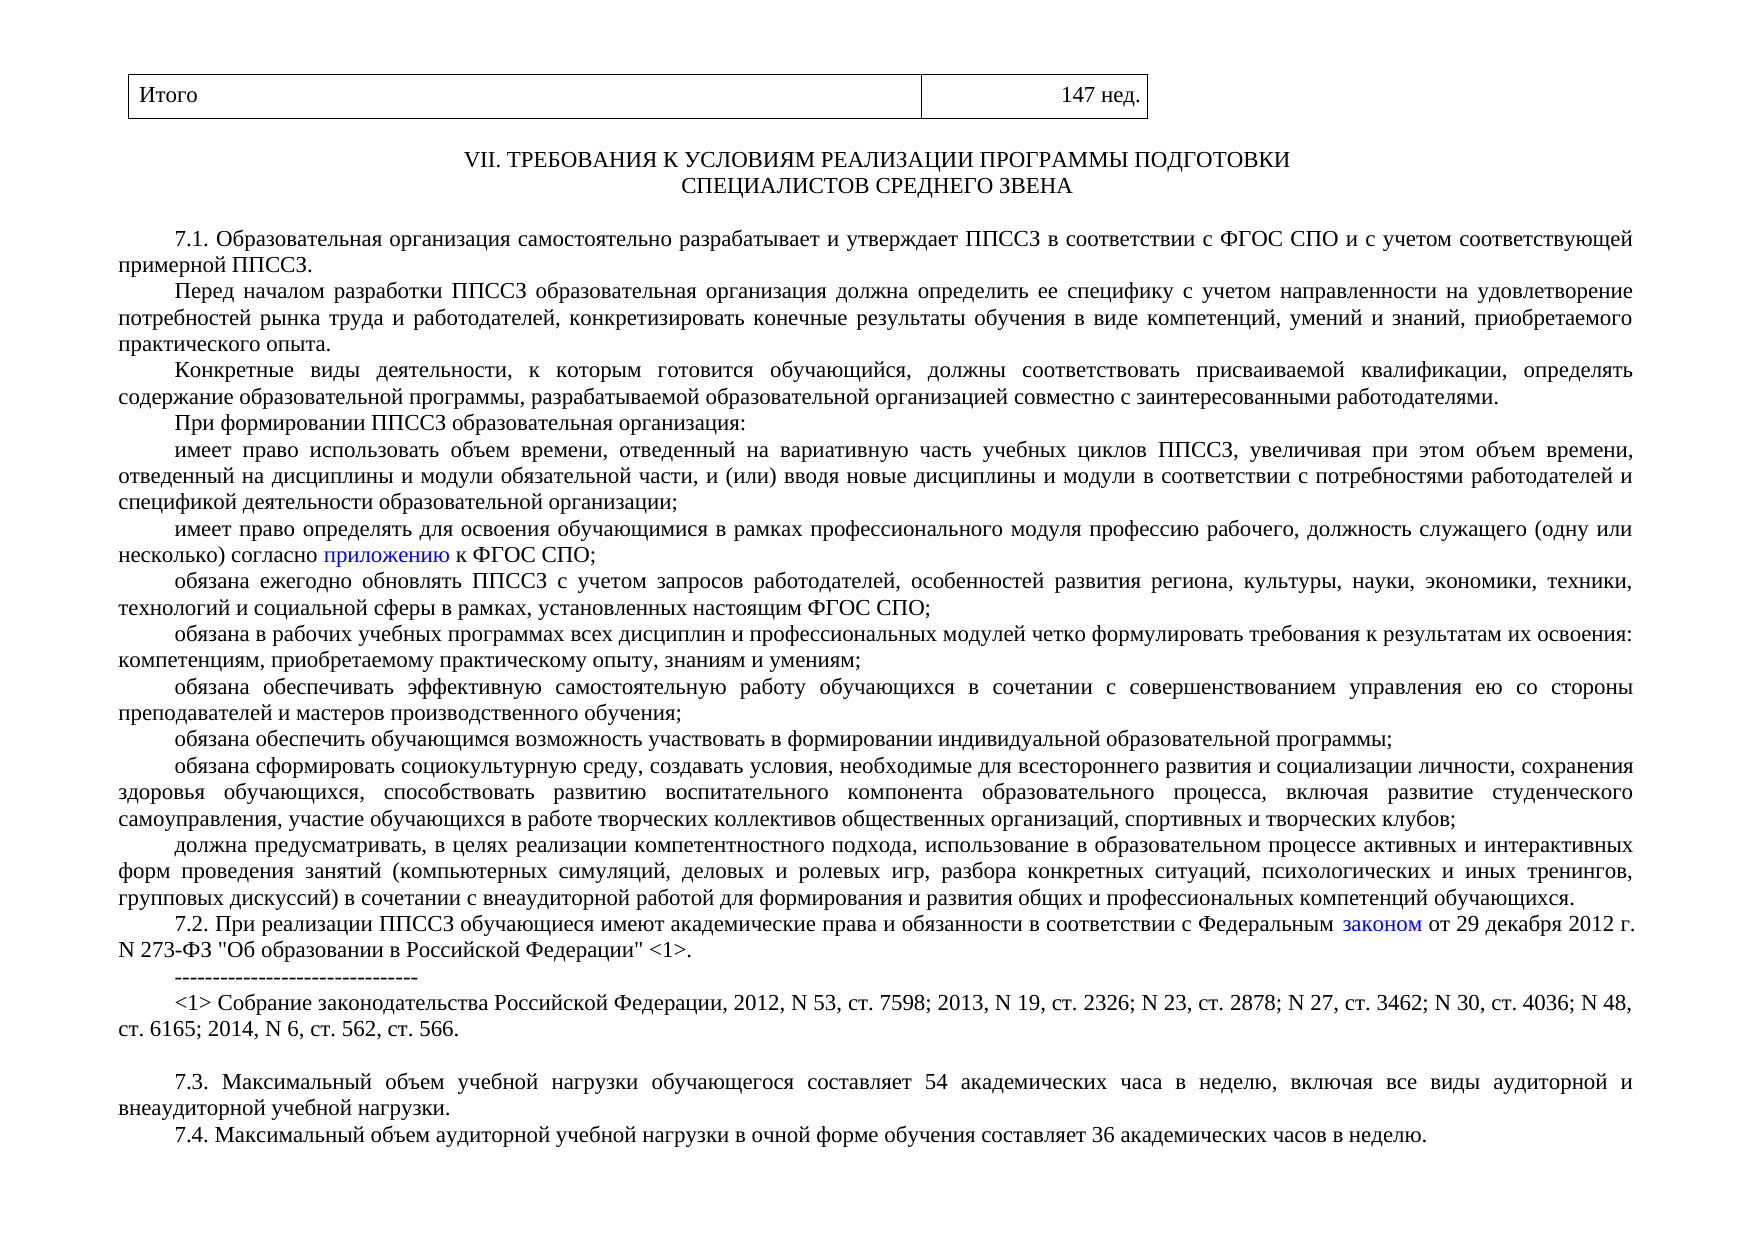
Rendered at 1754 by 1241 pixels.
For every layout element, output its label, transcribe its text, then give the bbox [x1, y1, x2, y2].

text Конкретные виды деятельности, к которым готовится обучающийся, должны соответствовать присваиваемой квалификации, определять содержание образовательной программы, разрабатываемой образовательной организацией совместно с заинтересованными работодателями. [118, 357, 1636, 409]
table_cell Итого [129, 75, 921, 118]
text При формировании ППССЗ образовательная организация: [118, 409, 1636, 436]
text имеет право определять для освоения обучающимися в рамках профессионального модуля профессию рабочего, должность служащего (одну или несколько) согласно приложению к ФГОС СПО; [118, 515, 1636, 567]
text обязана сформировать социокультурную среду, создавать условия, необходимые для всестороннего развития и социализации личности, сохранения здоровья обучающихся, способствовать развитию воспитательного компонента образовательного процесса, включая развитие студенческого самоуправления, участие обучающихся в работе творческих коллективов общественных организаций, спортивных и творческих клубов; [118, 752, 1636, 831]
table_cell 147 нед. [922, 75, 1147, 118]
text Перед началом разработки ППССЗ образовательная организация должна определить ее специфику с учетом направленности на удовлетворение потребностей рынка труда и работодателей, конкретизировать конечные результаты обучения в виде компетенций, умений и знаний, приобретаемого практического опыта. [118, 277, 1636, 357]
text -------------------------------- [118, 963, 1636, 989]
text VII. ТРЕБОВАНИЯ К УСЛОВИЯМ РЕАЛИЗАЦИИ ПРОГРАММЫ ПОДГОТОВКИ [118, 146, 1636, 172]
text СПЕЦИАЛИСТОВ СРЕДНЕГО ЗВЕНА [118, 172, 1636, 198]
text должна предусматривать, в целях реализации компетентностного подхода, использование в образовательном процессе активных и интерактивных форм проведения занятий (компьютерных симуляций, деловых и ролевых игр, разбора конкретных ситуаций, психологических и иных тренингов, групповых дискуссий) в сочетании с внеаудиторной работой для формирования и развития общих и профессиональных компетенций обучающихся. [118, 831, 1636, 910]
text обязана ежегодно обновлять ППССЗ с учетом запросов работодателей, особенностей развития региона, культуры, науки, экономики, техники, технологий и социальной сферы в рамках, установленных настоящим ФГОС СПО; [118, 567, 1636, 620]
text <1> Собрание законодательства Российской Федерации, 2012, N 53, ст. 7598; 2013, N 19, ст. 2326; N 23, ст. 2878; N 27, ст. 3462; N 30, ст. 4036; N 48, ст. 6165; 2014, N 6, ст. 562, ст. 566. [118, 989, 1636, 1042]
text 7.3. Максимальный объем учебной нагрузки обучающегося составляет 54 академических часа в неделю, включая все виды аудиторной и внеаудиторной учебной нагрузки. [118, 1068, 1636, 1121]
text обязана в рабочих учебных программах всех дисциплин и профессиональных модулей четко формулировать требования к результатам их освоения: компетенциям, приобретаемому практическому опыту, знаниям и умениям; [118, 620, 1636, 673]
text 7.1. Образовательная организация самостоятельно разрабатывает и утверждает ППССЗ в соответствии с ФГОС СПО и с учетом соответствующей примерной ППССЗ. [118, 225, 1636, 277]
text обязана обеспечивать эффективную самостоятельную работу обучающихся в сочетании с совершенствованием управления ею со стороны преподавателей и мастеров производственного обучения; [118, 673, 1636, 726]
text 7.4. Максимальный объем аудиторной учебной нагрузки в очной форме обучения составляет 36 академических часов в неделю. [118, 1121, 1636, 1147]
text имеет право использовать объем времени, отведенный на вариативную часть учебных циклов ППССЗ, увеличивая при этом объем времени, отведенный на дисциплины и модули обязательной части, и (или) вводя новые дисциплины и модули в соответствии с потребностями работодателей и спецификой деятельности образовательной организации; [118, 436, 1636, 515]
text 7.2. При реализации ППССЗ обучающиеся имеют академические права и обязанности в соответствии с Федеральным законом от 29 декабря 2012 г. N 273-ФЗ "Об образовании в Российской Федерации" <1>. [118, 910, 1636, 963]
text обязана обеспечить обучающимся возможность участвовать в формировании индивидуальной образовательной программы; [118, 726, 1636, 752]
